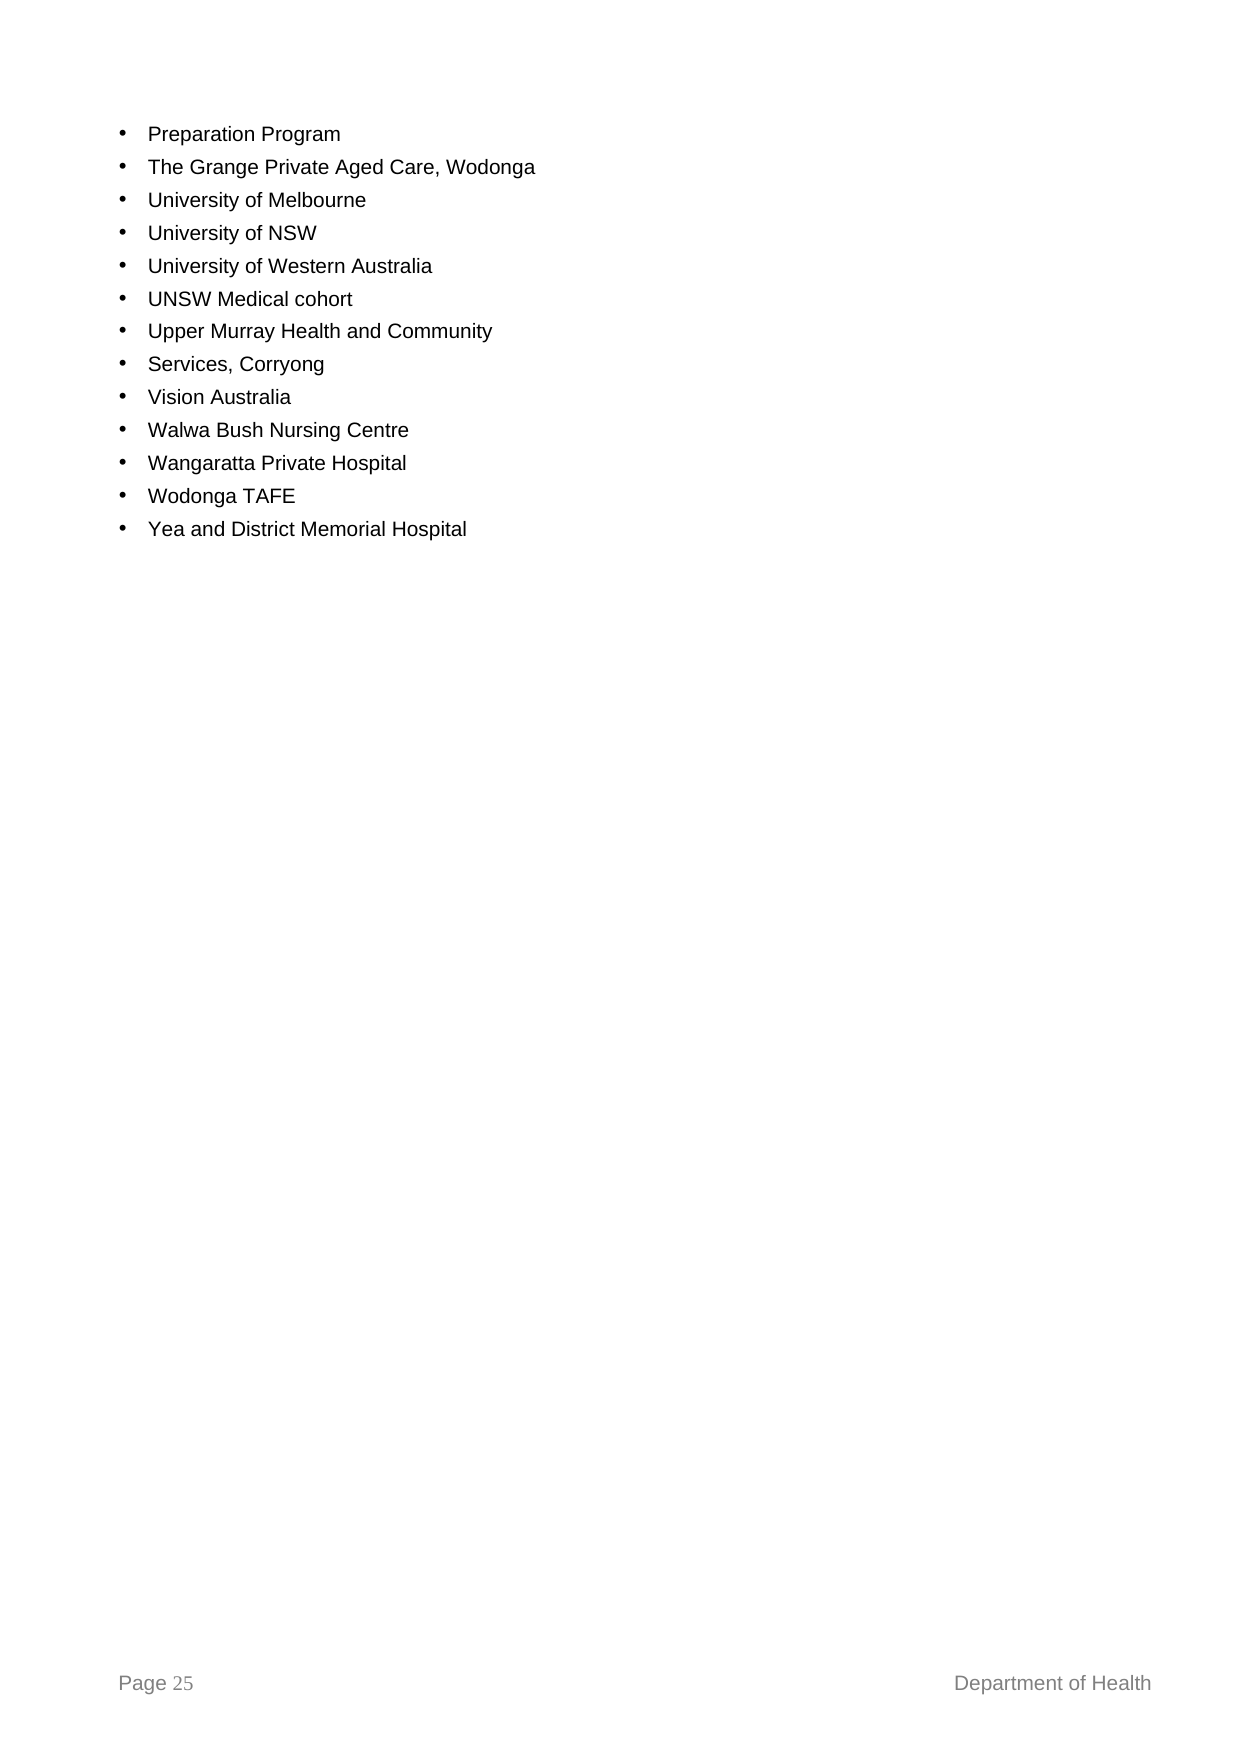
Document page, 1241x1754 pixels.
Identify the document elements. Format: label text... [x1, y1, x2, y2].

text Preparation Program [118, 118, 1152, 147]
text Services, Corryong [118, 348, 1152, 377]
text Walwa Bush Nursing Centre [118, 414, 1152, 443]
text Yea and District Memorial Hospital [118, 513, 1152, 542]
text Wodonga TAFE [118, 480, 1152, 509]
text University of Melbourne [118, 184, 1152, 213]
text Wangaratta Private Hospital [118, 447, 1152, 476]
text University of Western Australia [118, 250, 1152, 278]
text UNSW Medical cohort [118, 283, 1152, 311]
text University of NSW [118, 217, 1152, 246]
text Vision Australia [118, 381, 1152, 410]
text Upper Murray Health and Community [118, 316, 1152, 344]
text The Grange Private Aged Care, Wodonga [118, 151, 1152, 180]
